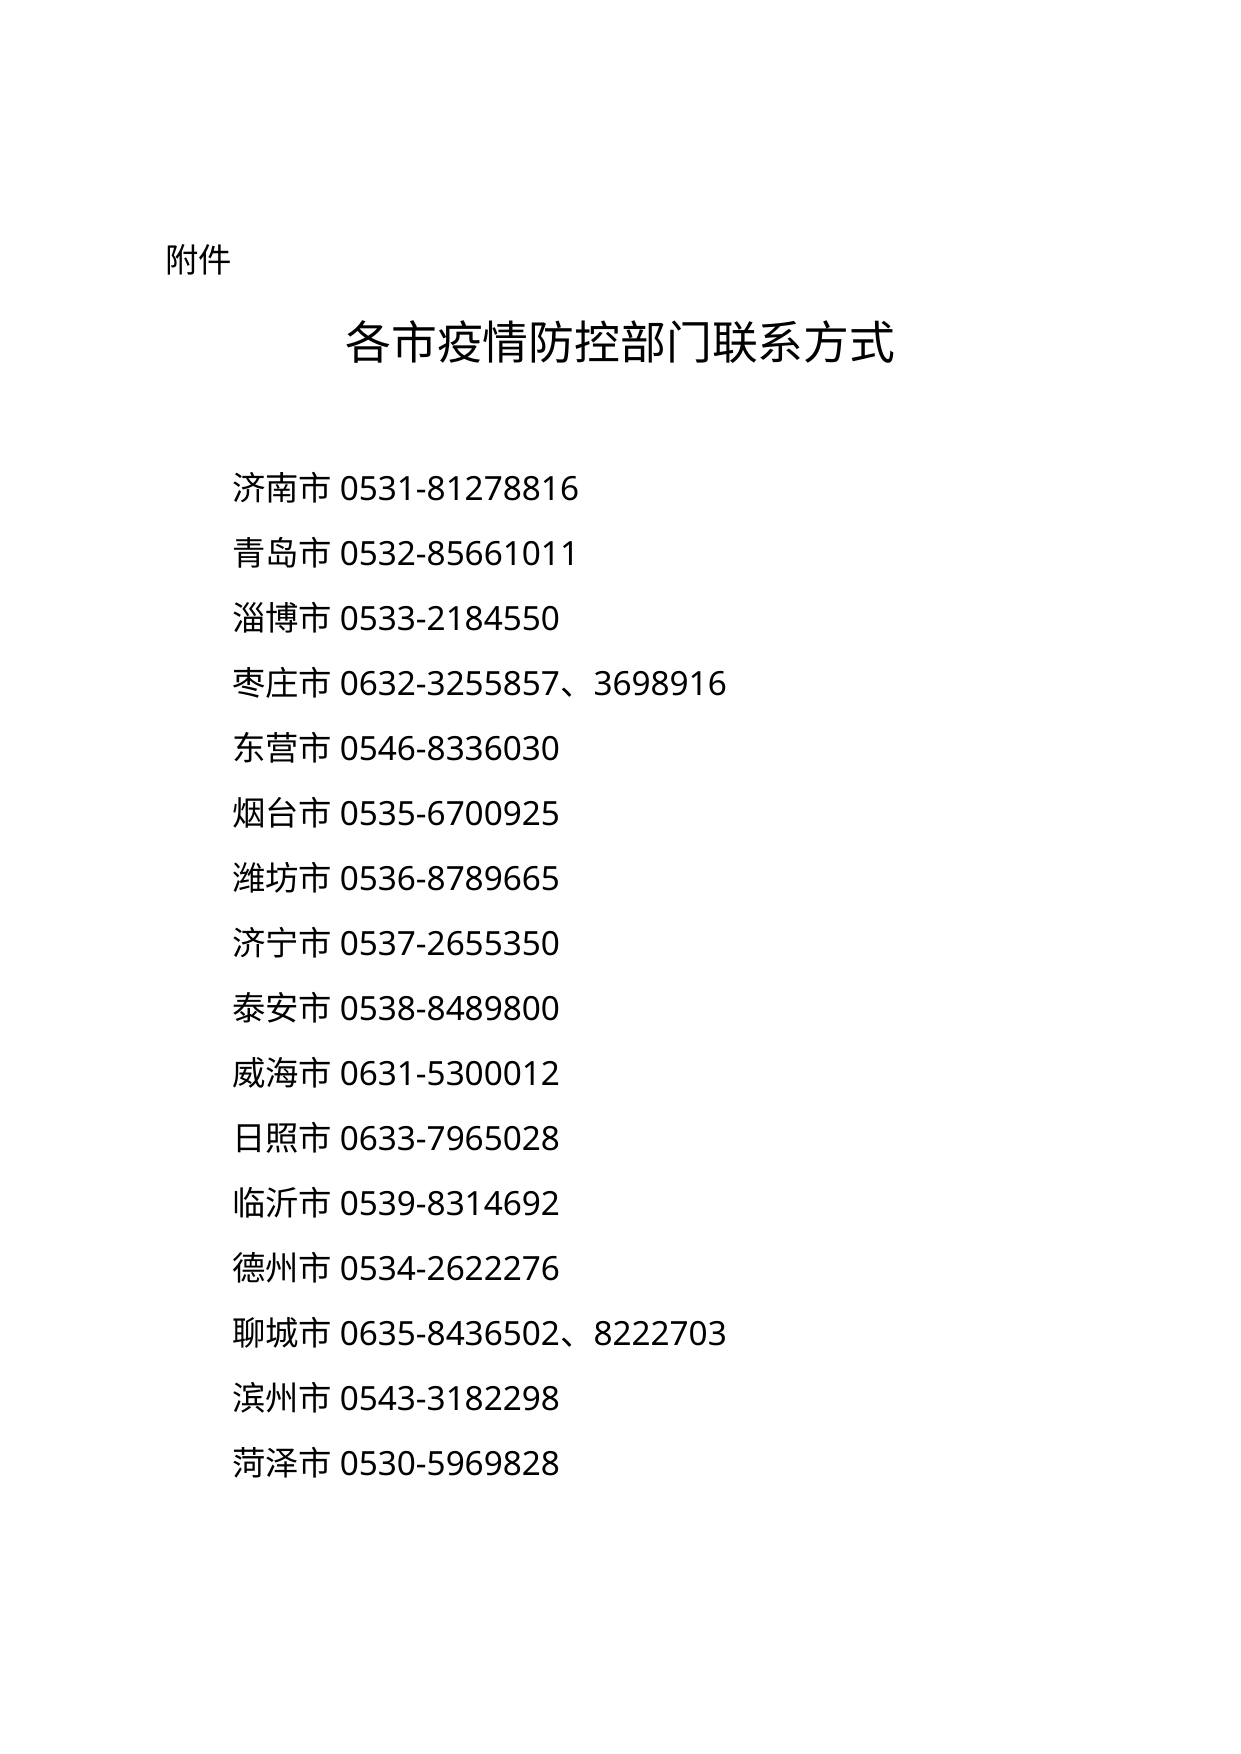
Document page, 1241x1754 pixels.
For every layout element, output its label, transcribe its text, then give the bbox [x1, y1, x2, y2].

text 青岛市 0532-85661011 [165, 518, 1075, 583]
text 日照市 0633-7965028 [165, 1103, 1075, 1168]
text 附件 [165, 226, 1075, 291]
text 德州市 0534-2622276 [165, 1233, 1075, 1298]
text 聊城市 0635-8436502、8222703 [165, 1298, 1075, 1363]
text 临沂市 0539-8314692 [165, 1168, 1075, 1233]
text 潍坊市 0536-8789665 [165, 843, 1075, 908]
text 各市疫情防控部门联系方式 [165, 291, 1075, 388]
text 济宁市 0537-2655350 [165, 908, 1075, 973]
text 烟台市 0535-6700925 [165, 778, 1075, 843]
text 枣庄市 0632-3255857、3698916 [165, 648, 1075, 713]
text 泰安市 0538-8489800 [165, 973, 1075, 1038]
text 东营市 0546-8336030 [165, 713, 1075, 778]
text 淄博市 0533-2184550 [165, 583, 1075, 648]
text 济南市 0531-81278816 [165, 453, 1075, 518]
text 滨州市 0543-3182298 [165, 1363, 1075, 1428]
text 菏泽市 0530-5969828 [165, 1428, 1075, 1493]
text 威海市 0631-5300012 [165, 1038, 1075, 1103]
